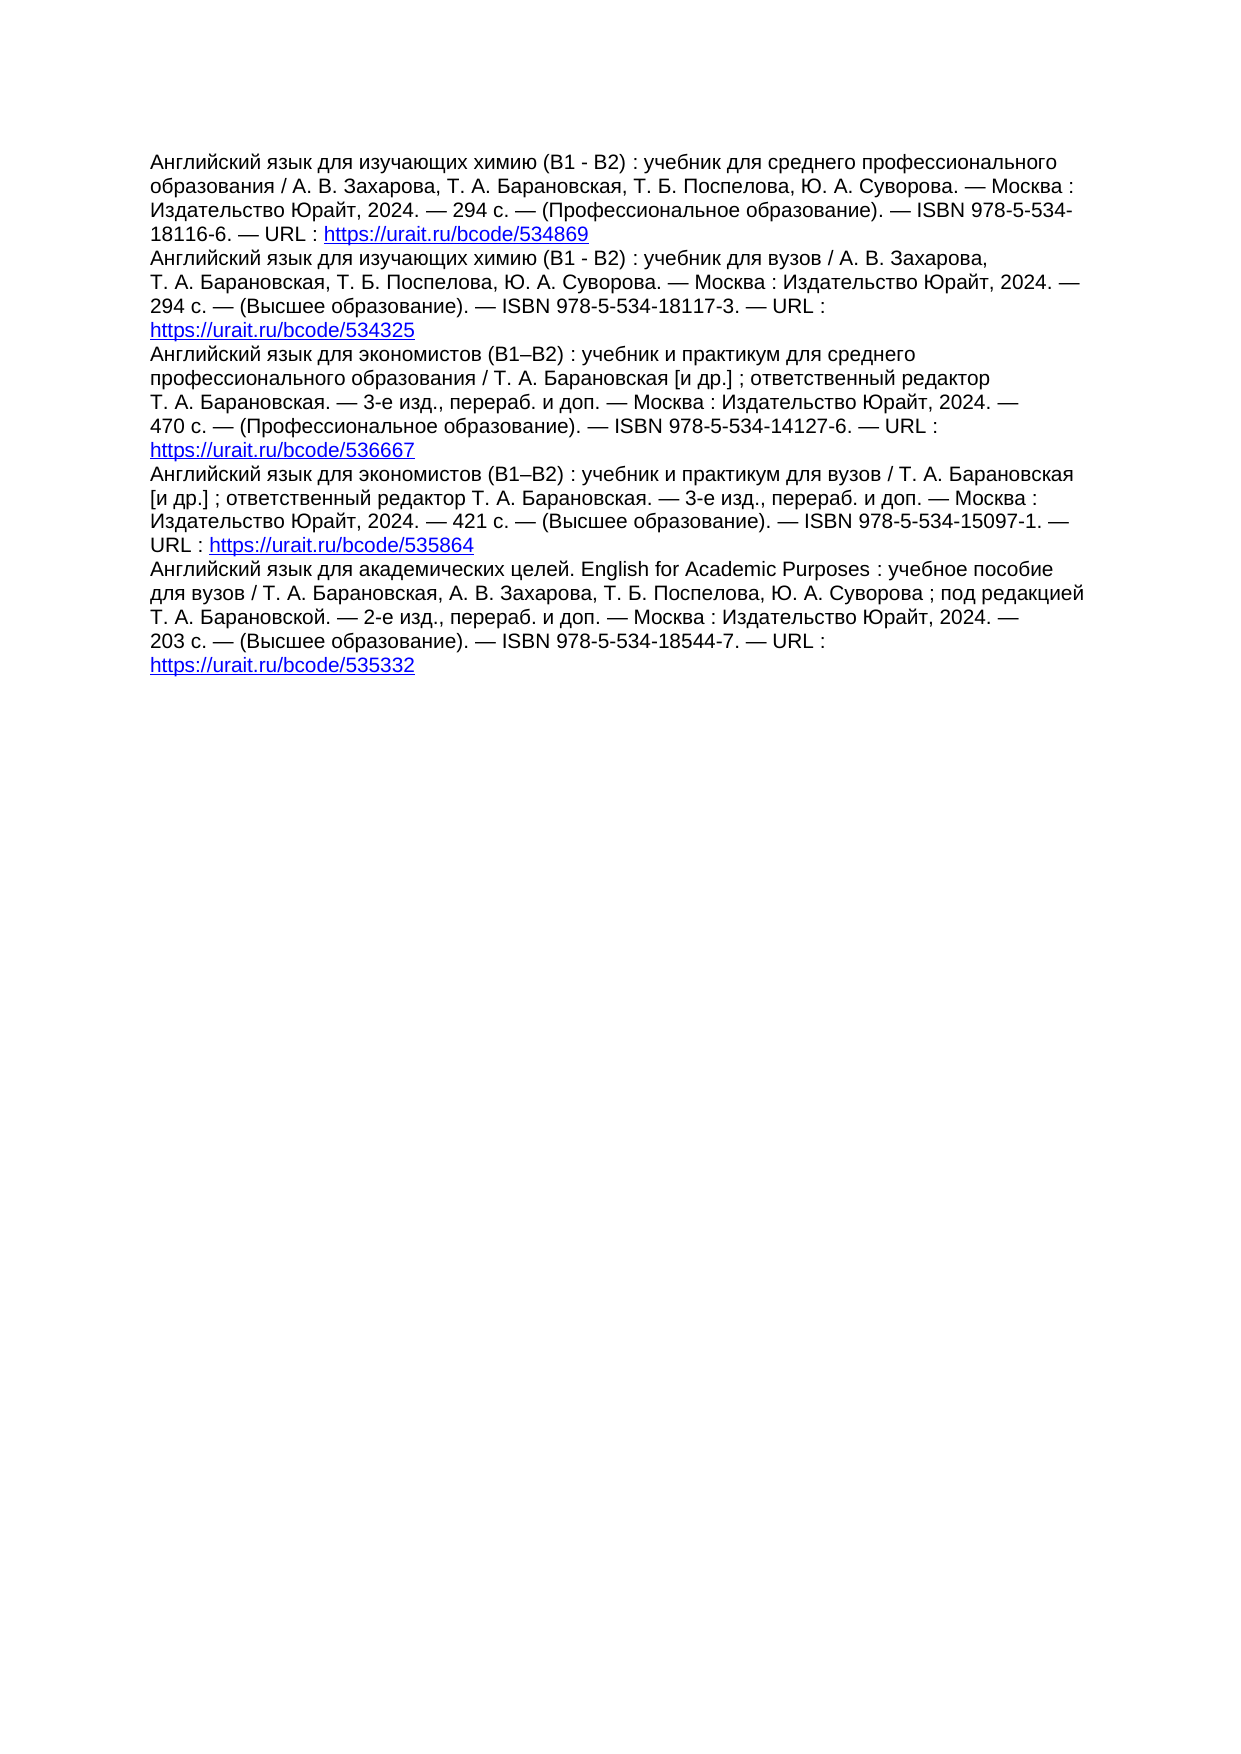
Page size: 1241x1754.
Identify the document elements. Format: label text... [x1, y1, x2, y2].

text Английский язык для академических целей. English for Academic Purposes : учебное пособие для вузов / Т. А. Барановская, А. В. Захарова, Т. Б. Поспелова, Ю. А. Суворова ; под редакцией Т. А. Барановской. — 2-е изд., перераб. и доп. — Москва : Издательство Юрайт, 2024. — 203 с. — (Высшее образование). — ISBN 978-5-534-18544-7. — URL : https://urait.ru/bcode/535332 [150, 557, 1090, 677]
text Английский язык для изучающих химию (B1 - B2) : учебник для вузов / А. В. Захарова, Т. А. Барановская, Т. Б. Поспелова, Ю. А. Суворова. — Москва : Издательство Юрайт, 2024. — 294 с. — (Высшее образование). — ISBN 978-5-534-18117-3. — URL : https://urait.ru/bcode/534325 [150, 246, 1090, 342]
text Английский язык для экономистов (B1–B2) : учебник и практикум для вузов / Т. А. Барановская [и др.] ; ответственный редактор Т. А. Барановская. — 3-е изд., перераб. и доп. — Москва : Издательство Юрайт, 2024. — 421 с. — (Высшее образование). — ISBN 978-5-534-15097-1. — URL : https://urait.ru/bcode/535864 [150, 461, 1090, 557]
text Английский язык для экономистов (B1–B2) : учебник и практикум для среднего профессионального образования / Т. А. Барановская [и др.] ; ответственный редактор Т. А. Барановская. — 3-е изд., перераб. и доп. — Москва : Издательство Юрайт, 2024. — 470 с. — (Профессиональное образование). — ISBN 978-5-534-14127-6. — URL : https://urait.ru/bcode/536667 [150, 342, 1090, 461]
text Английский язык для изучающих химию (B1 - B2) : учебник для среднего профессионального образования / А. В. Захарова, Т. А. Барановская, Т. Б. Поспелова, Ю. А. Суворова. — Москва : Издательство Юрайт, 2024. — 294 с. — (Профессиональное образование). — ISBN 978-5-534-18116-6. — URL : https://urait.ru/bcode/534869 [150, 150, 1090, 246]
